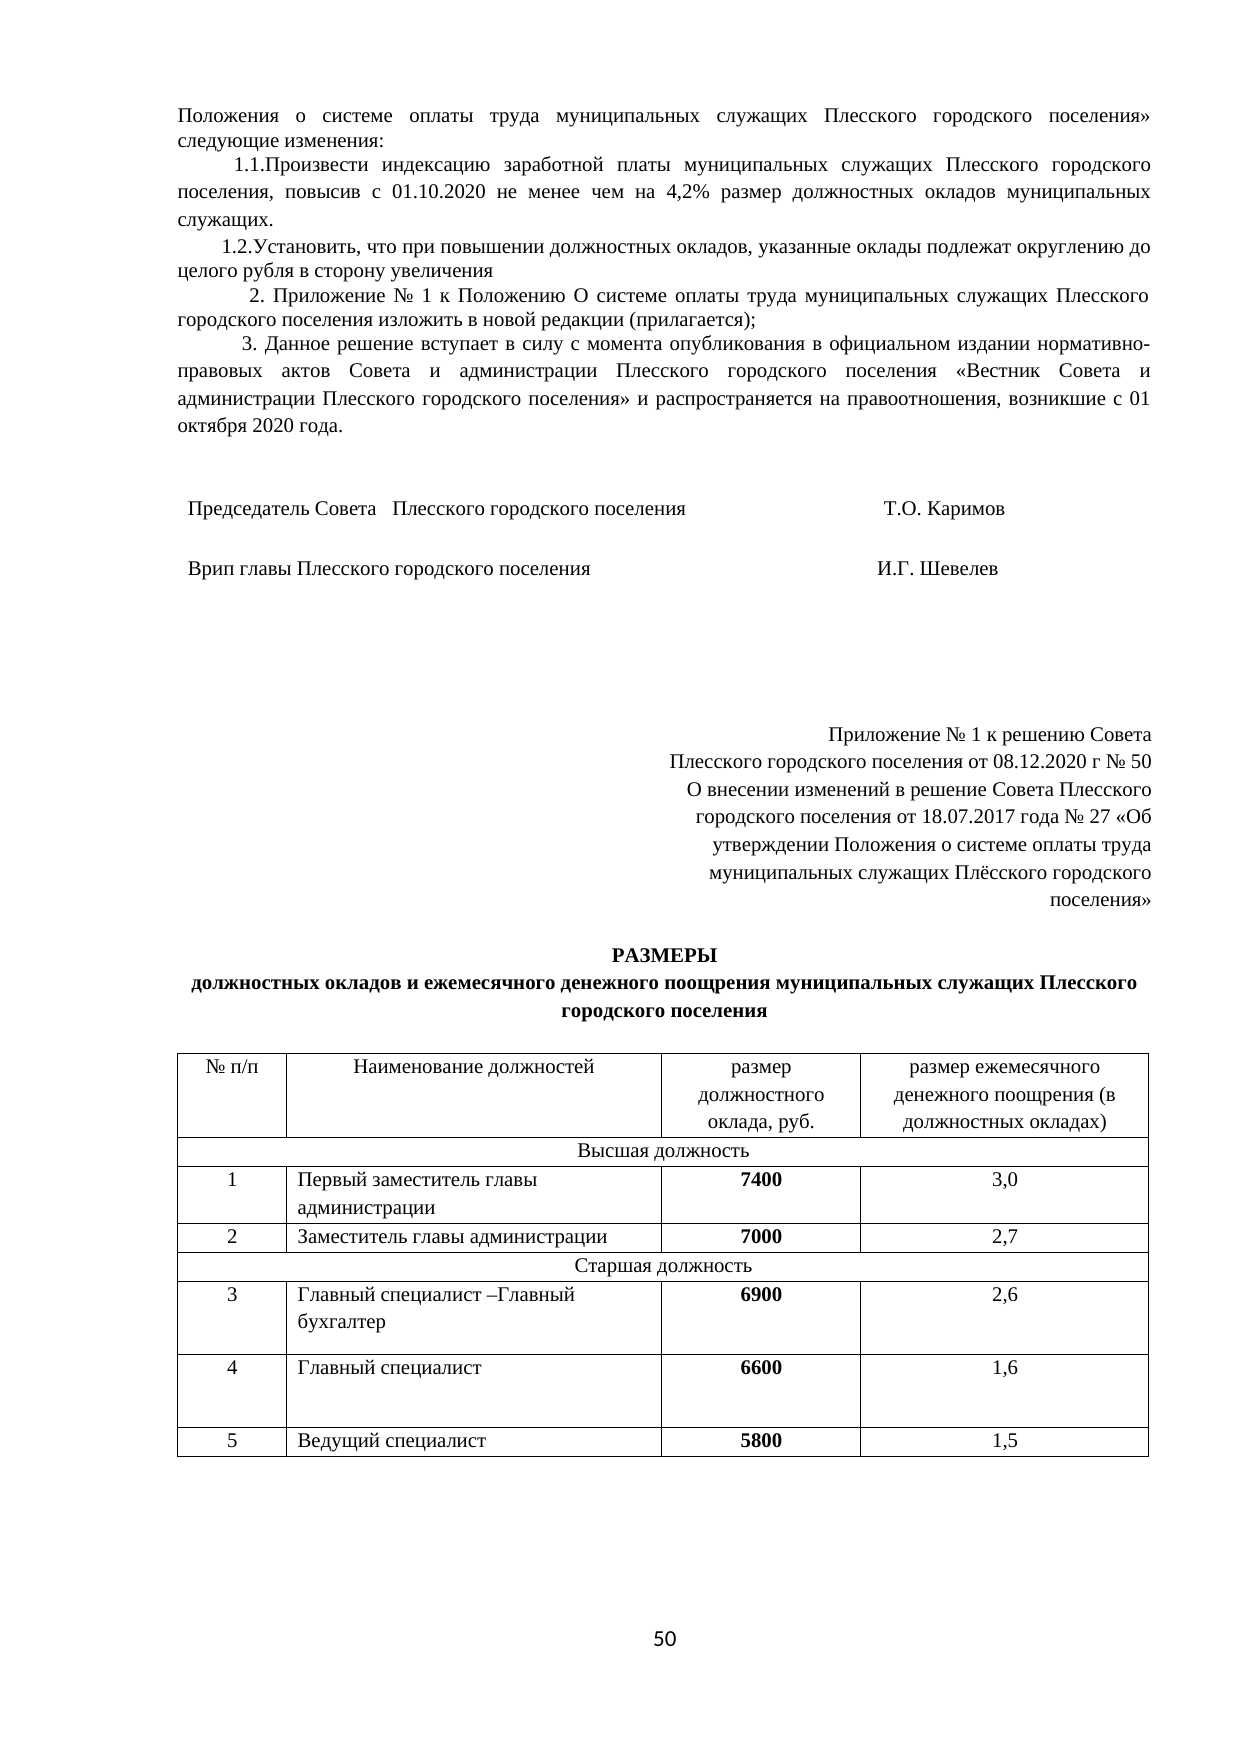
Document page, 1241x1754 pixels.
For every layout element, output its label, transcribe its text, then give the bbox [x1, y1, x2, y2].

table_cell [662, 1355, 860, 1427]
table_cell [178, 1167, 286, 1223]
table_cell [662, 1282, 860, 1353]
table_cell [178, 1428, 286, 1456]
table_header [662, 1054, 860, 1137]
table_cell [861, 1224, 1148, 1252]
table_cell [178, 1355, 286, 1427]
text Врип главы Плесского городского поселения И.Г. Шевелев [177, 556, 1152, 580]
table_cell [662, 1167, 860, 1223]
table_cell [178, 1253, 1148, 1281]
text О внесении изменений в решение Совета Плесского городского поселения от 18.07.2017 года № 27 «Об утверждении Положения о системе оплаты труда муниципальных служащих Плёсского городского поселения» [605, 777, 1152, 911]
title 1.2.Установить, что при повышении должностных окладов, указанные оклады подлежат округлению до целого рубля в сторону увеличения [177, 234, 1152, 282]
text Приложение № 1 к решению Совета Плесского городского поселения от 08.12.2020 г № 50 [635, 722, 1152, 773]
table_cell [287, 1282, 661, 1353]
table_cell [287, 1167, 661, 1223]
title 2. Приложение № 1 к Положению О системе оплаты труда муниципальных служащих Плесского городского поселения изложить в новой редакции (прилагается); [177, 282, 1152, 331]
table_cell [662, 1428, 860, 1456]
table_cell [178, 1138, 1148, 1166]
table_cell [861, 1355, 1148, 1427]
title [177, 103, 1152, 152]
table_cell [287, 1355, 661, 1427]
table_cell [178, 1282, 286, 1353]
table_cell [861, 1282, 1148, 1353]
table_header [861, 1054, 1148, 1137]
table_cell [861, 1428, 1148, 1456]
text 1.1.Произвести индексацию заработной платы муниципальных служащих Плесского городского поселения, повысив с 01.10.2020 не менее чем на 4,2% размер должностных окладов муниципальных служащих. [177, 152, 1152, 231]
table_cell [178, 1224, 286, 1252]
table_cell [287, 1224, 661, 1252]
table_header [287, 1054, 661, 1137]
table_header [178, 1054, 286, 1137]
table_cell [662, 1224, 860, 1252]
text должностных окладов и ежемесячного денежного поощрения муниципальных служащих Плесского городского поселения [177, 970, 1152, 1022]
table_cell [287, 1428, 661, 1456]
text Председатель Совета Плесского городского поселения Т.О. Каримов [177, 496, 1152, 520]
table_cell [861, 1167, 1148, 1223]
text РАЗМЕРЫ [177, 942, 1152, 967]
text 3. Данное решение вступает в силу с момента опубликования в официальном издании нормативно-правовых актов Совета и администрации Плесского городского поселения «Вестник Совета и администрации Плесского городского поселения» и распространяется на правоотношения, возникшие с 01 октября 2020 года. [177, 331, 1152, 437]
